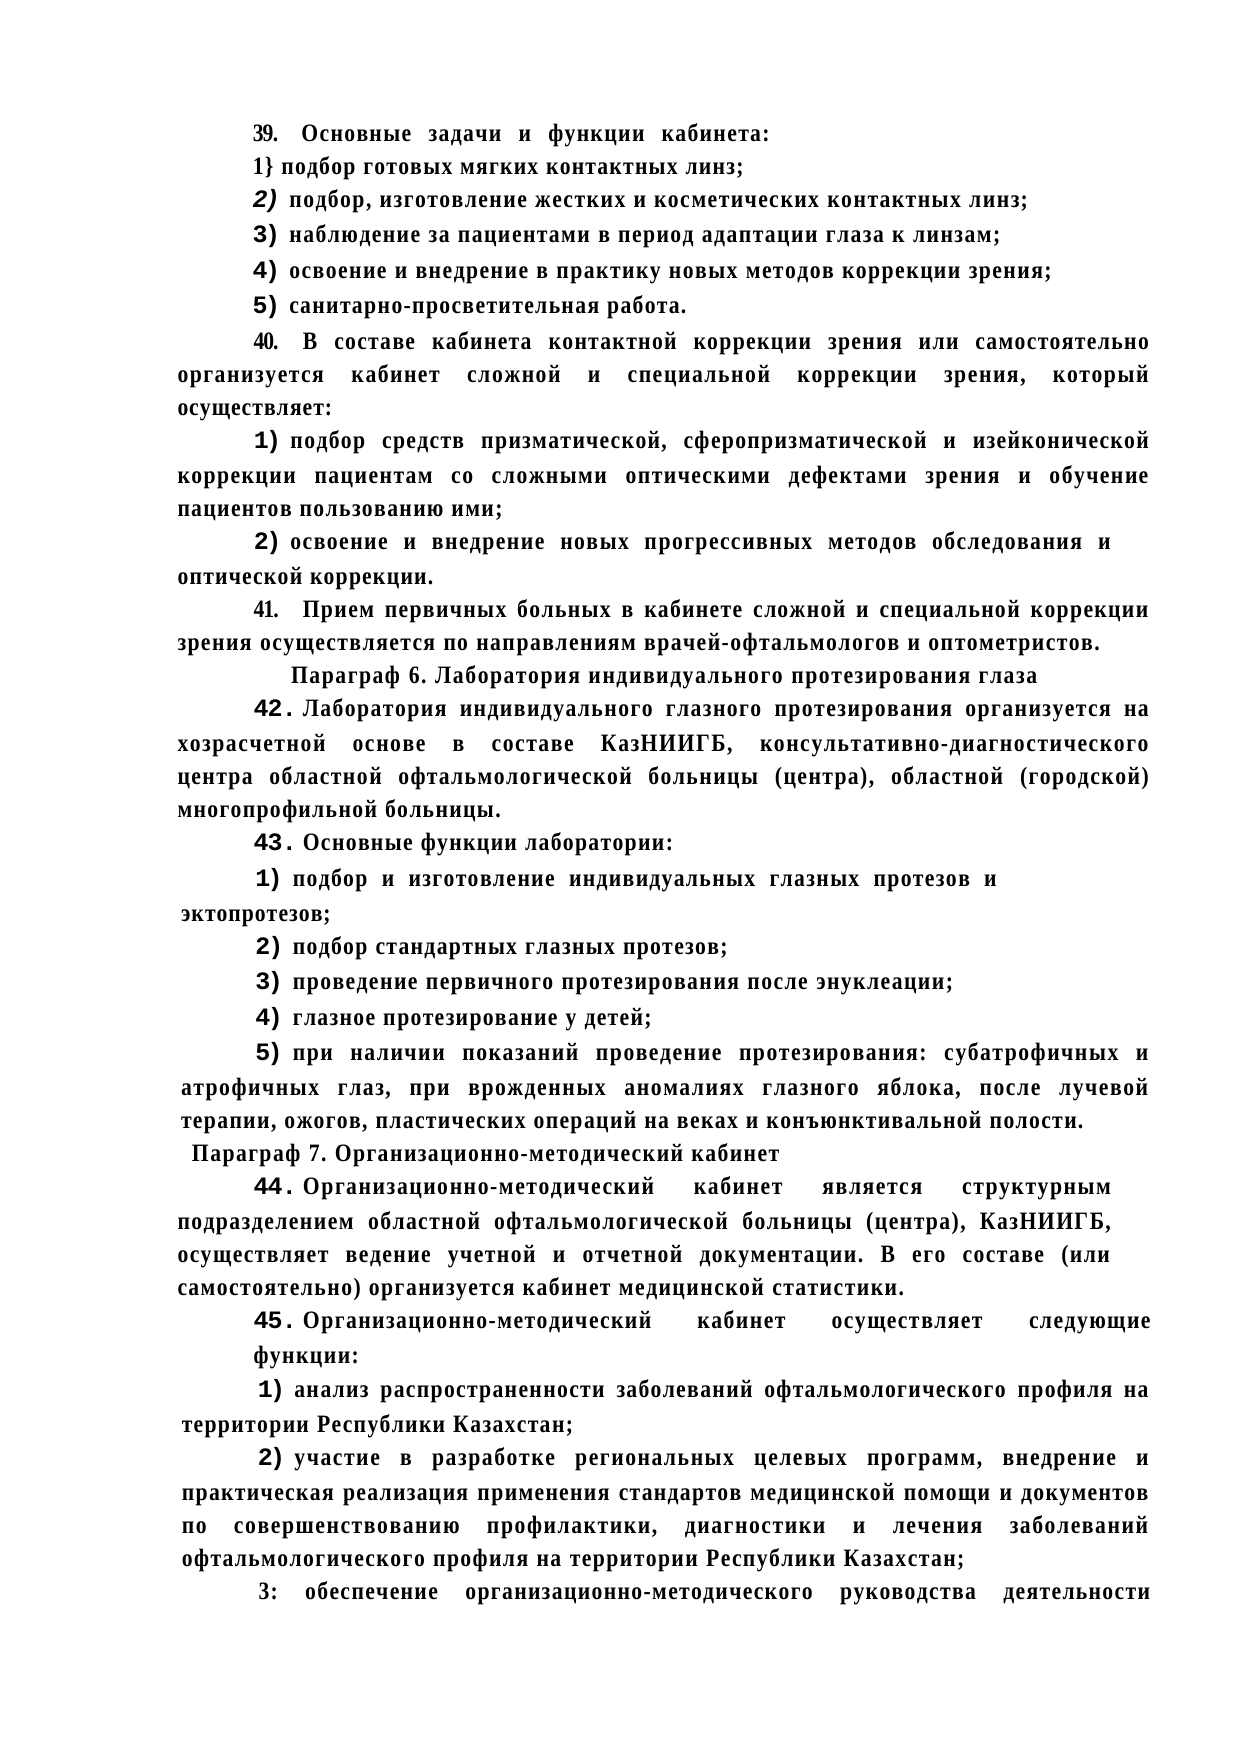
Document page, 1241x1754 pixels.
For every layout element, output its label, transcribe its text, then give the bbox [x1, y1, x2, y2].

text 39. Основные задачи и функции кабинета: 1} подбор готовых мягких контактных линз; [253, 118, 772, 180]
list подбор, изготовление жестких и косметических контактных линз; [252, 184, 1152, 215]
list Организационно-методический кабинет является структурным подразделением областной офтальмологической больницы (центра), КазНИИГБ, осуществляет ведение учетной и отчетной документации. В его составе (или самостоятельно) организуется кабинет медицинской статистики. [177, 1171, 1114, 1301]
text Параграф 6. Лаборатория индивидуального протезирования глаза [291, 660, 1152, 689]
list глазное протезирование у детей; [255, 1002, 1152, 1033]
text 41. Прием первичных больных в кабинете сложной и специальной коррекции зрения осуществляется по направлениям врачей-офтальмологов и оптометристов. [177, 594, 1152, 656]
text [182, 1576, 1152, 1605]
list наблюдение за пациентами в период адаптации глаза к линзам; [252, 219, 1152, 250]
list подбор средств призматической, сферопризматической и изейконической коррекции пациентам со сложными оптическими дефектами зрения и обучение пациентов пользованию ими; [177, 425, 1152, 522]
list санитарно-просветительная работа. [252, 290, 1152, 321]
list освоение и внедрение в практику новых методов коррекции зрения; [252, 255, 1152, 286]
list подбор и изготовление индивидуальных глазных протезов и эктопротезов; [181, 863, 1000, 927]
list проведение первичного протезирования после энуклеации; [255, 966, 1152, 997]
list Лаборатория индивидуального глазного протезирования организуется на хозрасчетной основе в составе КазНИИГБ, консультативно-диагностического центра областной офтальмологической больницы (центра), областной (городской) многопрофильной больницы. [177, 693, 1152, 823]
text Параграф 7. Организационно-методический кабинет [192, 1138, 1152, 1167]
text 40. В составе кабинета контактной коррекции зрения или самостоятельно организуется кабинет сложной и специальной коррекции зрения, который осуществляет: [177, 326, 1152, 421]
list подбор стандартных глазных протезов; [255, 931, 1152, 962]
list Основные функции лаборатории: [253, 827, 1152, 858]
list Организационно-методический кабинет осуществляет следующие функции: [253, 1306, 1152, 1369]
list участие в разработке региональных целевых программ, внедрение и практическая реализация применения стандартов медицинской помощи и документов по совершенствованию профилактики, диагностики и лечения заболеваний офтальмологического профиля на территории Республики Казахстан; [182, 1442, 1152, 1572]
list при наличии показаний проведение протезирования: субатрофичных и атрофичных глаз, при врожденных аномалиях глазного яблока, после лучевой терапии, ожогов, пластических операций на веках и конъюнктивальной полости. [181, 1037, 1152, 1134]
list анализ распространенности заболеваний офтальмологического профиля на территории Республики Казахстан; [182, 1374, 1152, 1437]
list освоение и внедрение новых прогрессивных методов обследования и оптической коррекции. [177, 526, 1114, 590]
